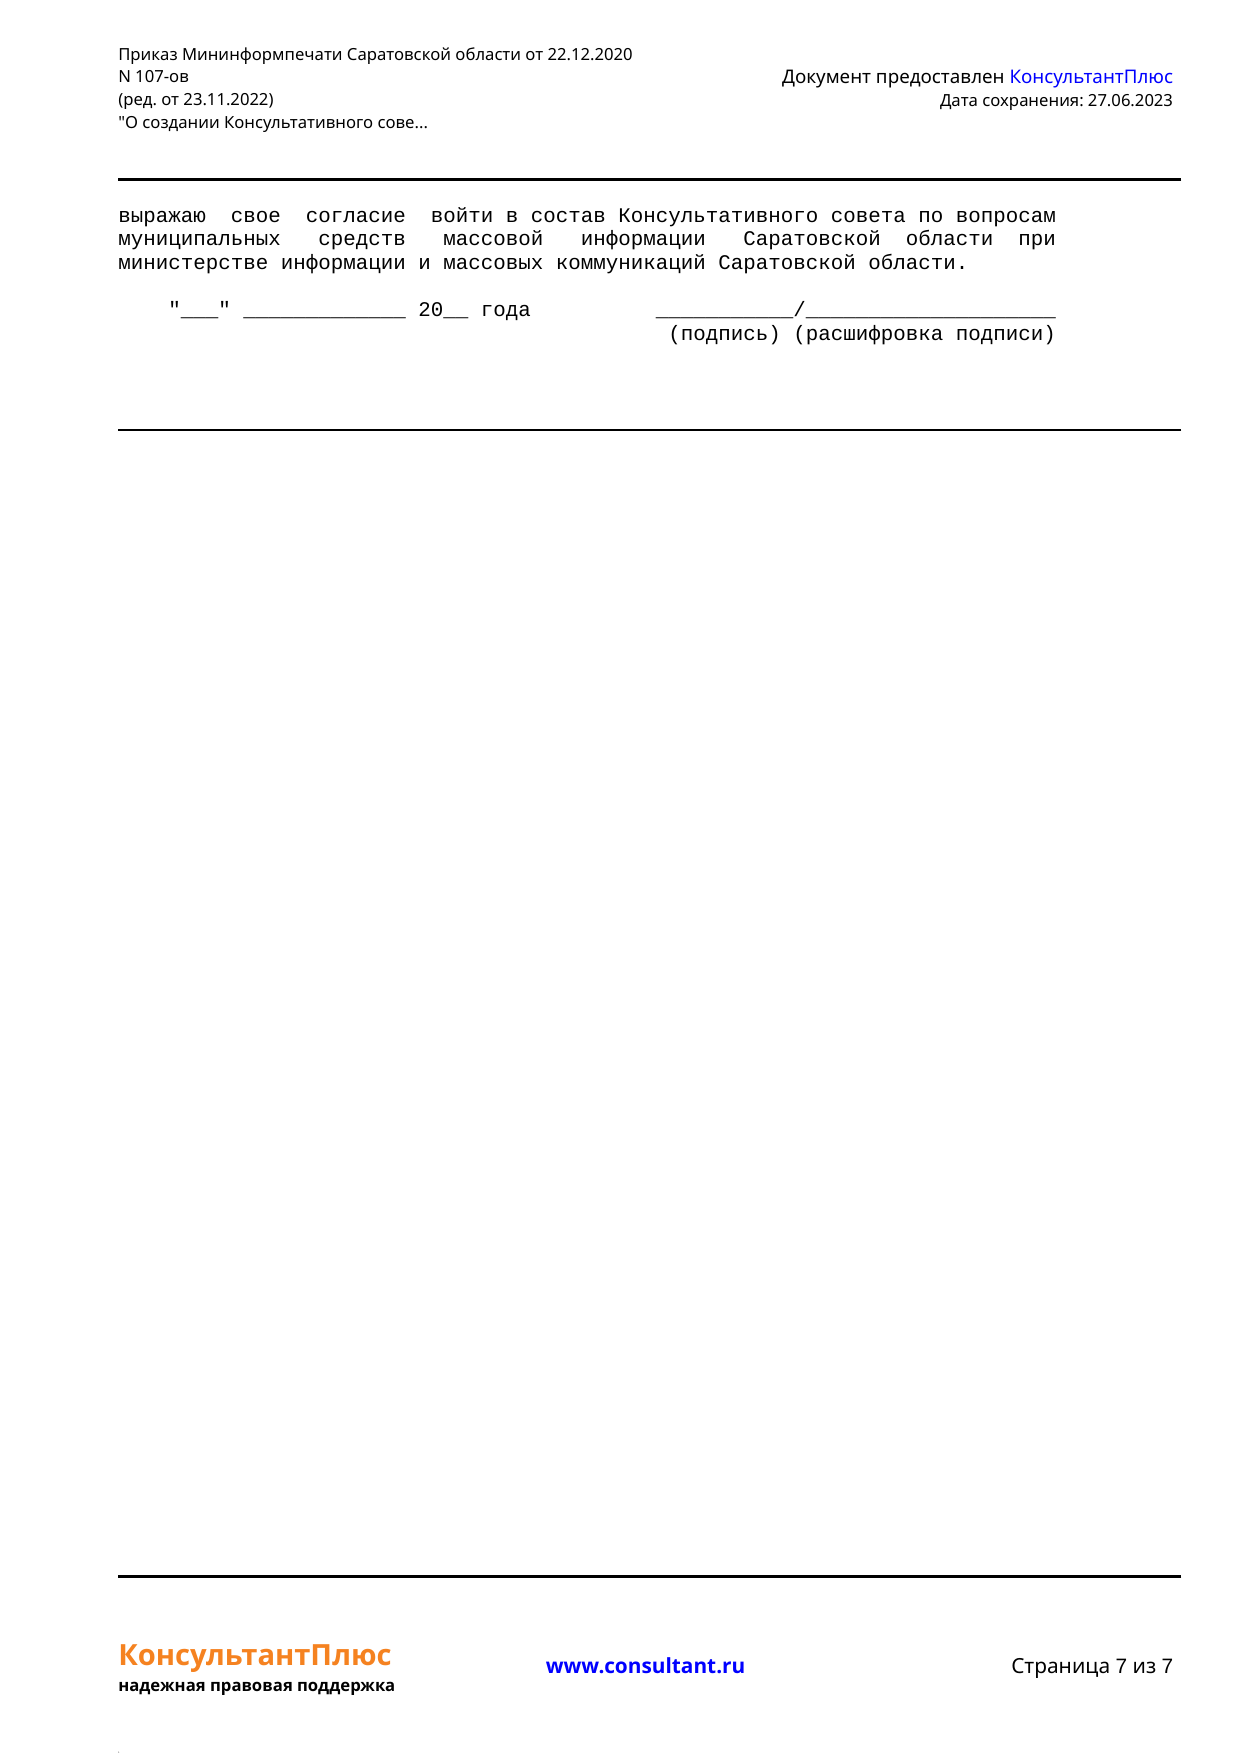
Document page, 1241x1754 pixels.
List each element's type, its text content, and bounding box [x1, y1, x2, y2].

text (подпись) (расшифровка подписи) [118, 323, 1181, 347]
text выражаю свое согласие войти в состав Консультативного совета по вопросам [118, 205, 1181, 228]
text министерстве информации и массовых коммуникаций Саратовской области. [118, 252, 1181, 276]
text "___" _____________ 20__ года ___________/____________________ [118, 299, 1181, 323]
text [118, 228, 1181, 252]
